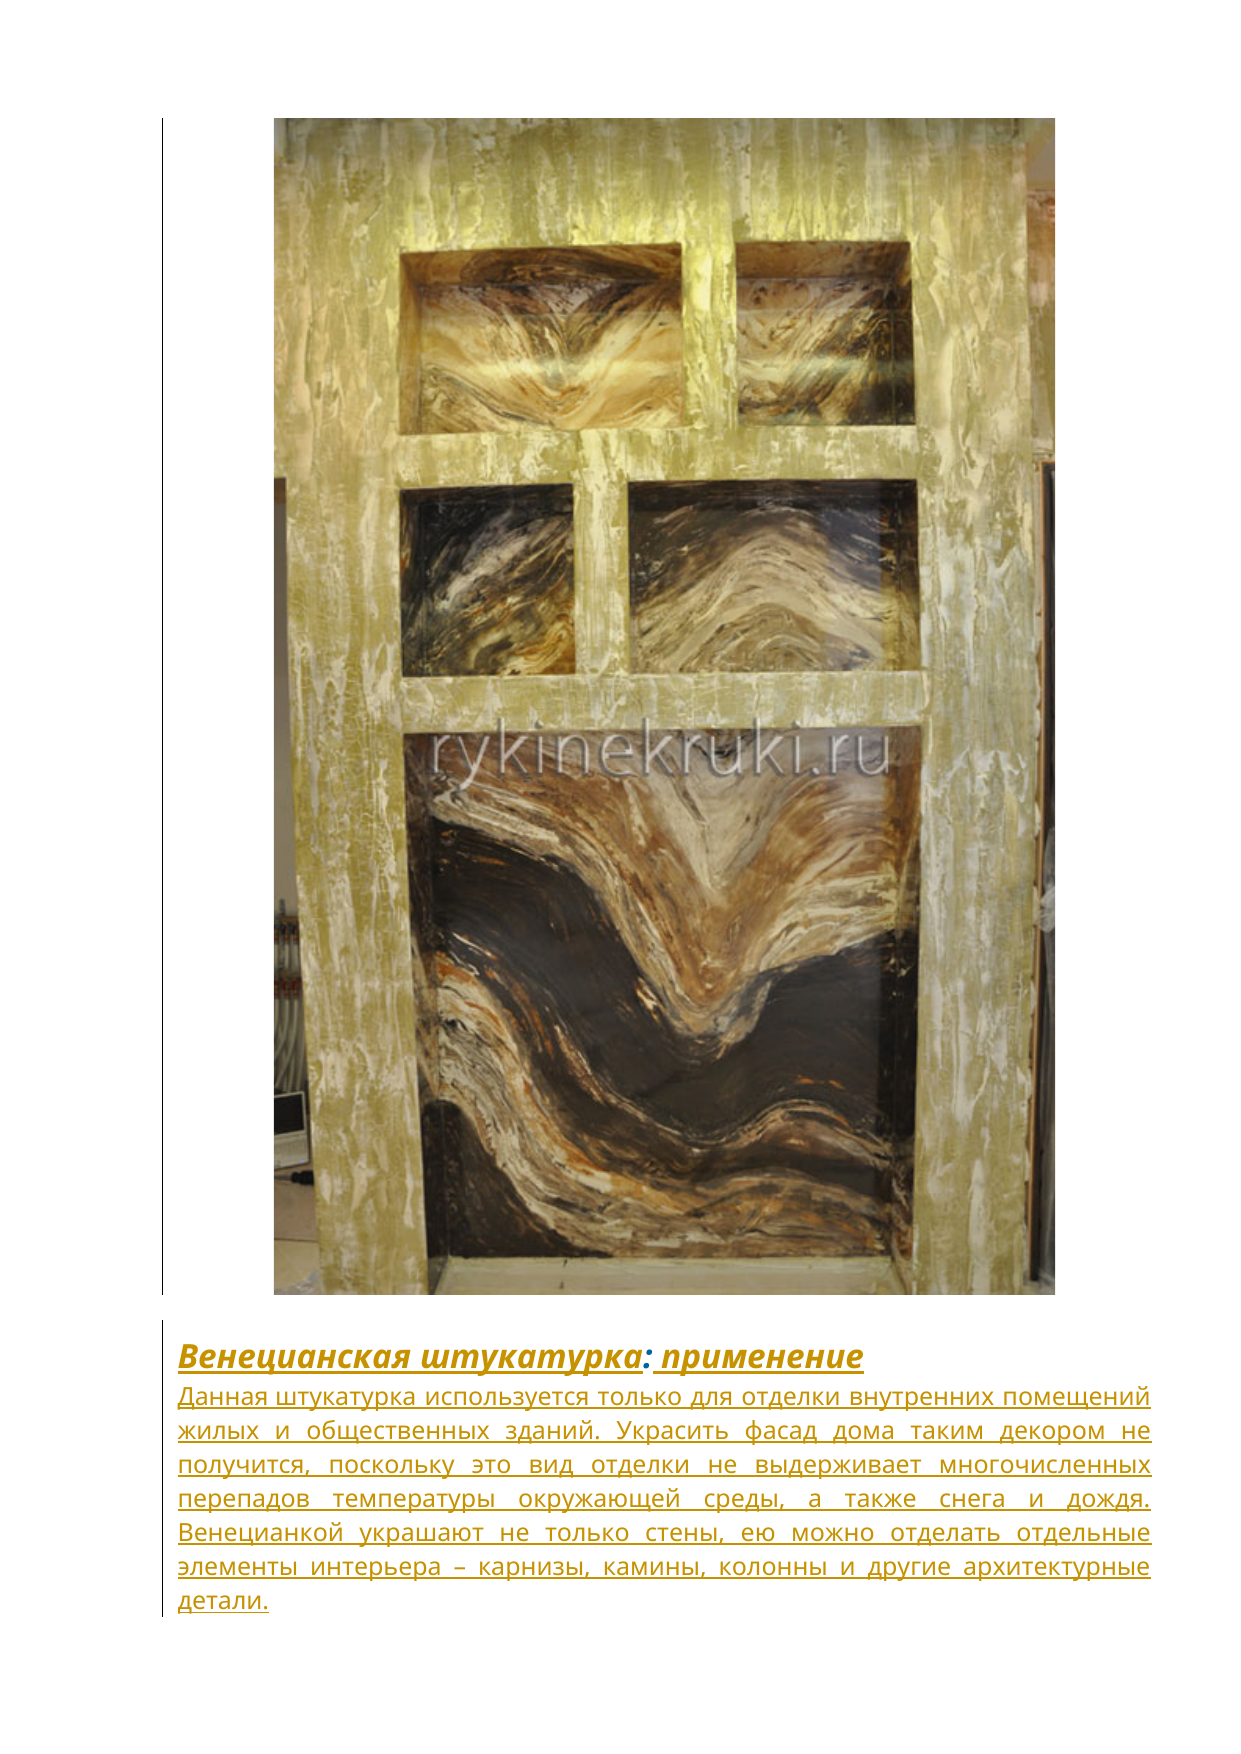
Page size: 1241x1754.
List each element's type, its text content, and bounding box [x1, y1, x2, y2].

text : [177, 1320, 1152, 1378]
picture [273, 118, 1055, 1295]
